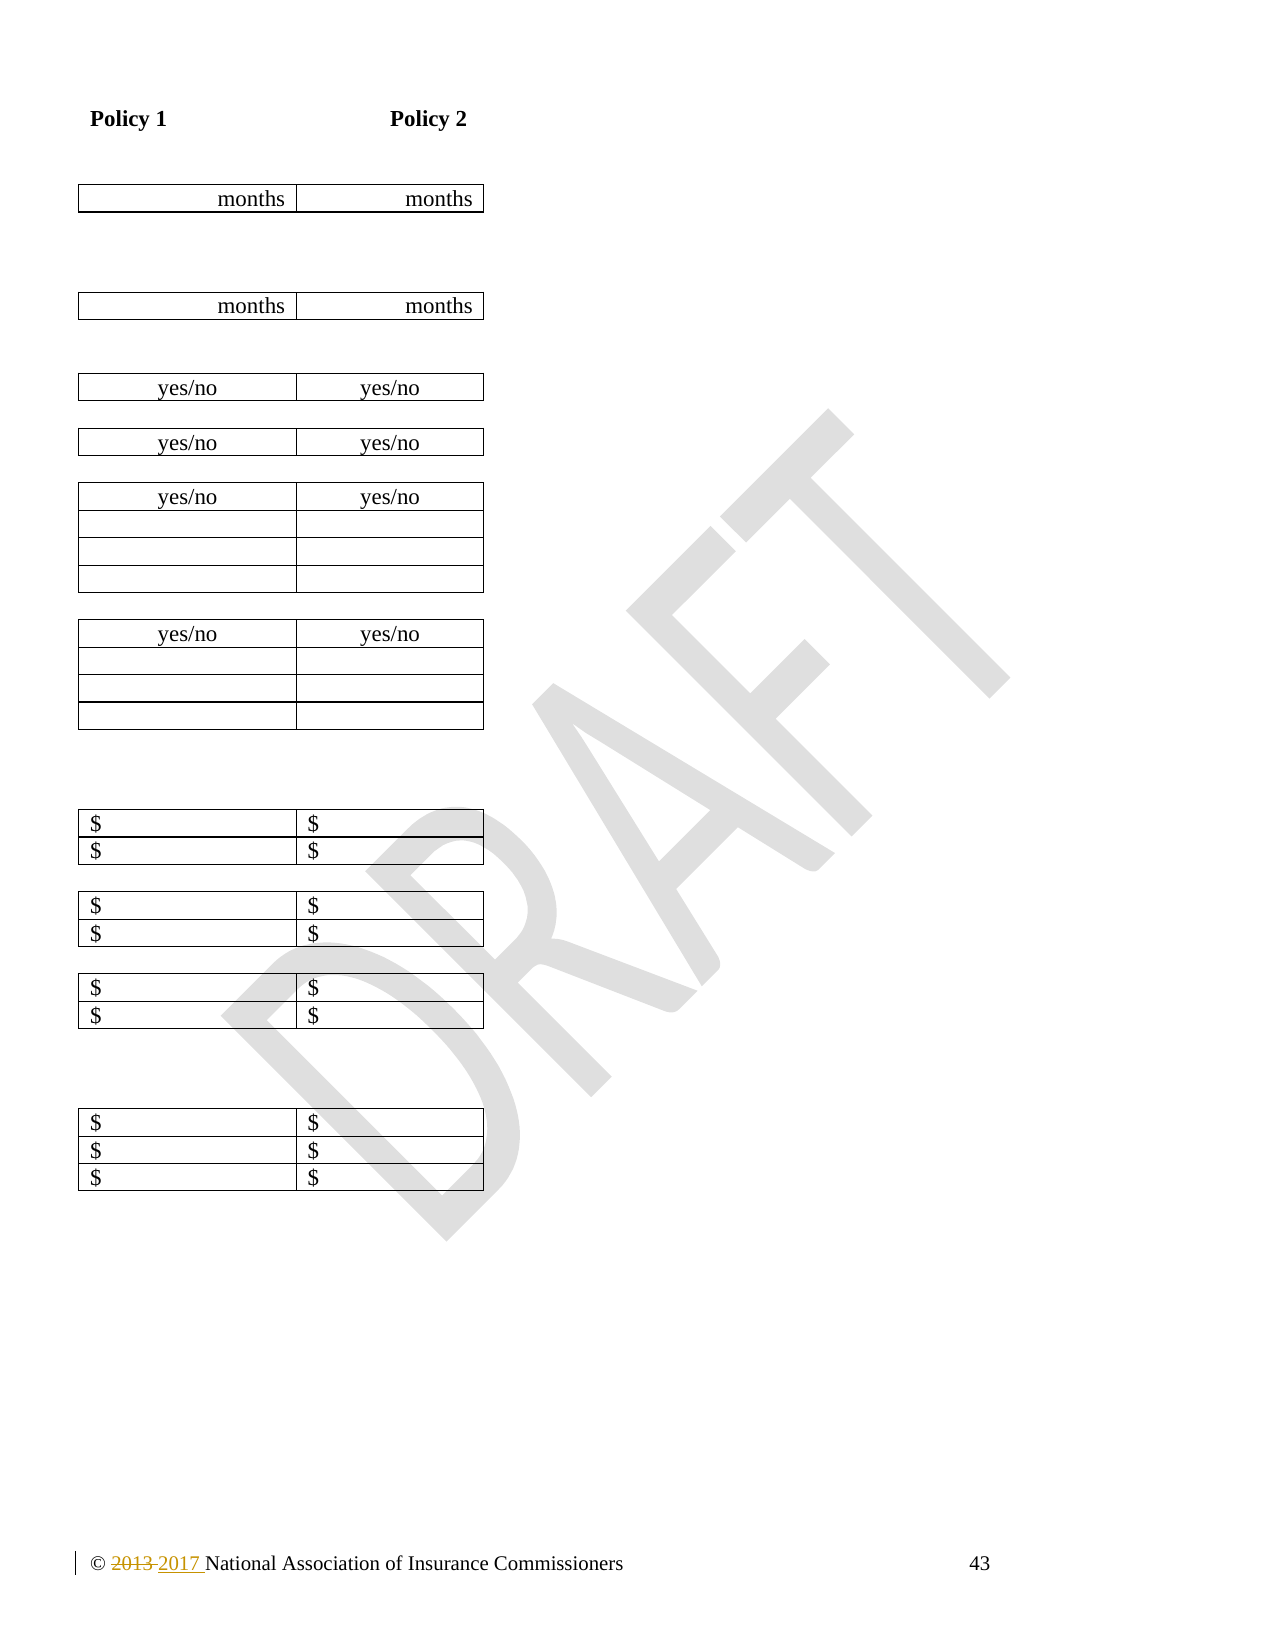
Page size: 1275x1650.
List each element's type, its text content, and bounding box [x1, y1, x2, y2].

table_header $ [79, 1109, 296, 1136]
table_cell $ [79, 838, 296, 864]
table_cell [297, 675, 483, 701]
table_cell [79, 675, 296, 701]
table_header yes/no [297, 483, 483, 510]
table_cell [79, 703, 296, 729]
table_header months [79, 293, 296, 319]
table_cell [79, 566, 296, 592]
table_header yes/no [79, 374, 296, 400]
table_header $ [79, 892, 296, 918]
table_cell $ [297, 1002, 483, 1028]
table_cell $ [297, 1137, 483, 1163]
table_header $ [79, 810, 296, 836]
table_cell $ [79, 1137, 296, 1163]
table_cell [79, 511, 296, 537]
table_cell [79, 538, 296, 564]
table_header months [79, 185, 296, 211]
table_header $ [79, 974, 296, 1001]
table_header yes/no [297, 374, 483, 400]
table_header yes/no [297, 429, 483, 455]
table_cell [297, 566, 483, 592]
table_header yes/no [79, 483, 296, 510]
table_cell $ [297, 838, 483, 864]
table_header months [297, 293, 483, 319]
table_cell $ [79, 1002, 296, 1028]
table_cell $ [297, 920, 483, 946]
table_header $ [297, 810, 483, 836]
table_cell [297, 538, 483, 564]
table_cell $ [79, 1164, 296, 1190]
text Policy 1 Policy 2 [90, 105, 600, 131]
table_cell [297, 648, 483, 674]
table_cell [297, 703, 483, 729]
table_cell $ [79, 920, 296, 946]
table_header yes/no [79, 620, 296, 647]
table_header $ [297, 1109, 483, 1136]
table_header $ [297, 974, 483, 1001]
table_cell [297, 511, 483, 537]
table_header yes/no [79, 429, 296, 455]
table_header months [297, 185, 483, 211]
table_cell $ [297, 1164, 483, 1190]
table_header $ [297, 892, 483, 918]
table_cell [79, 648, 296, 674]
table_header yes/no [297, 620, 483, 647]
